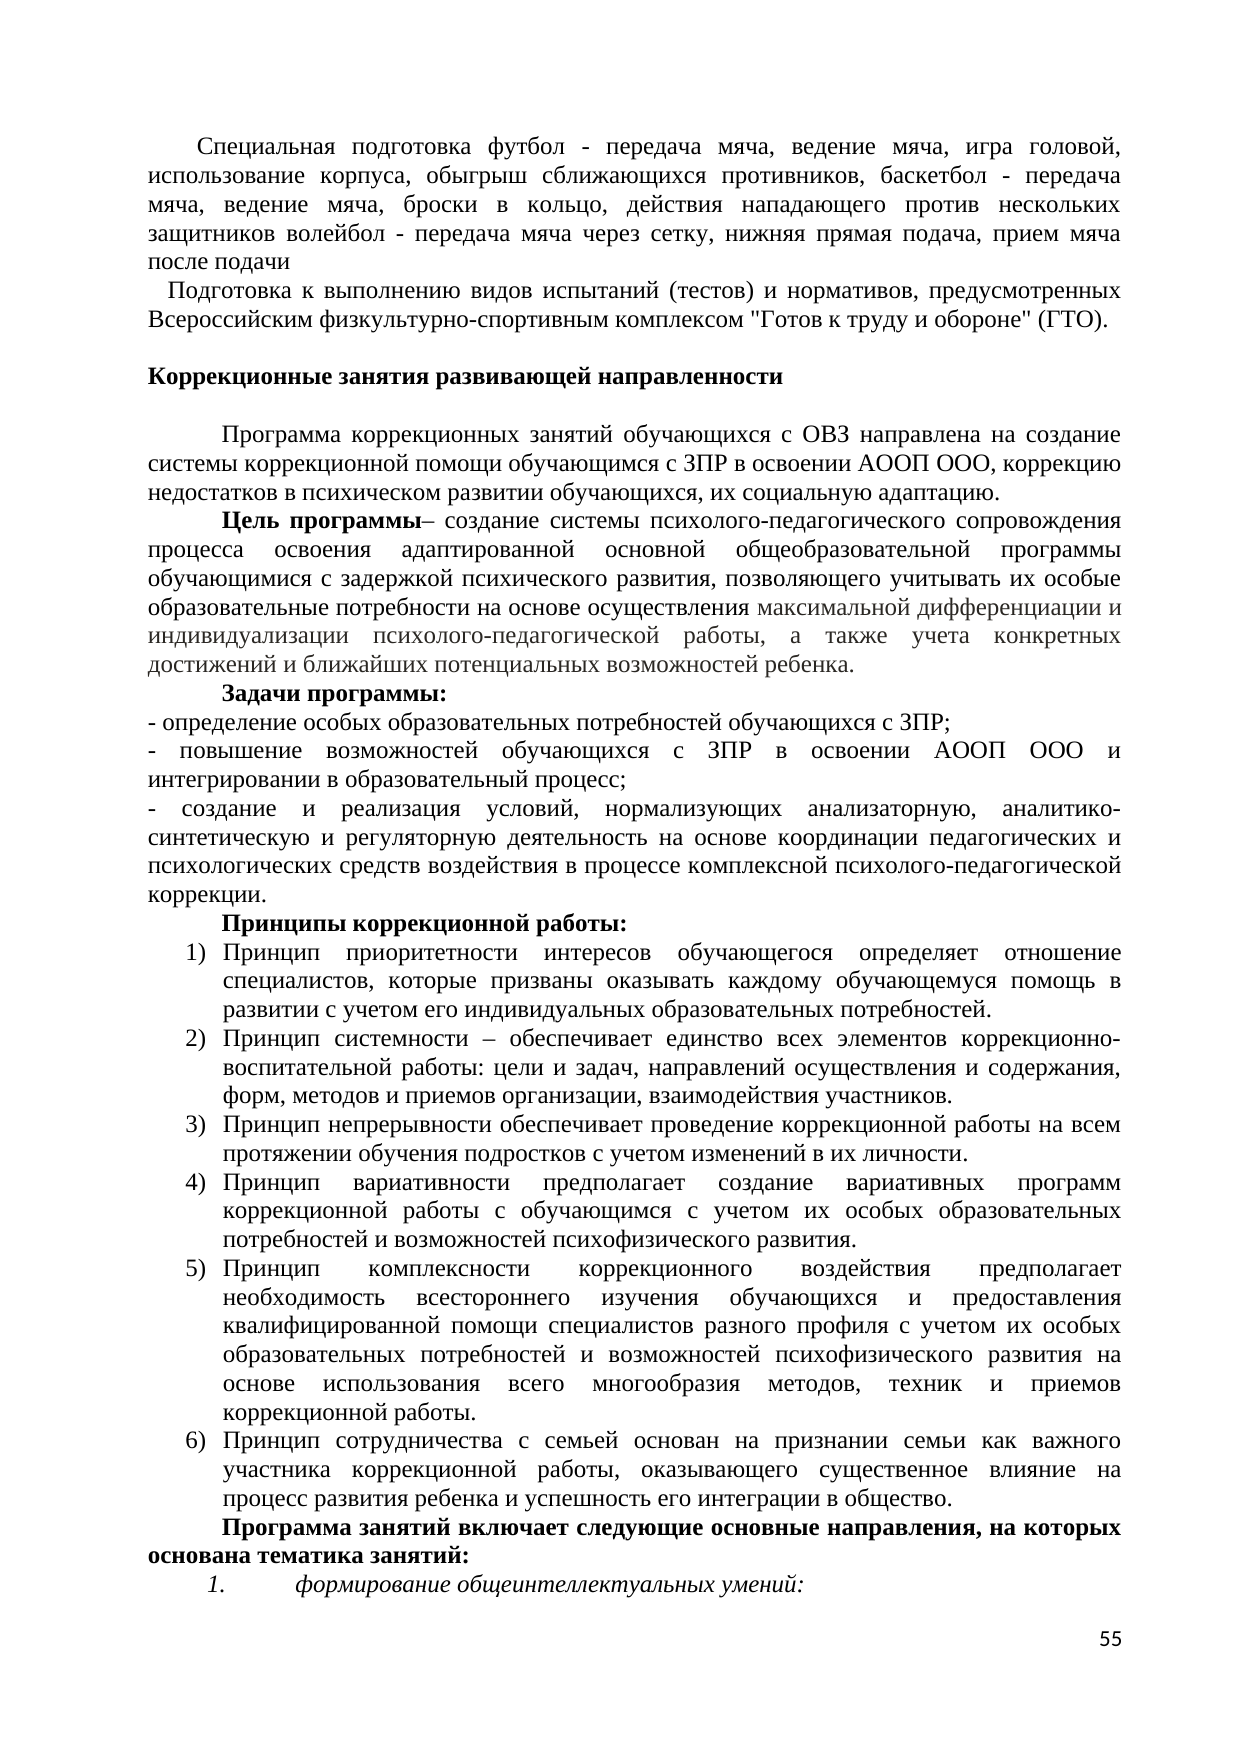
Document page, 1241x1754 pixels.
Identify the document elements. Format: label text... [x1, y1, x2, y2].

list Принцип вариативности предполагает создание вариативных программ коррекционной работы с обучающимся с учетом их особых образовательных потребностей и возможностей психофизического развития. [185, 1167, 1122, 1253]
list Принцип приоритетности интересов обучающегося определяет отношение специалистов, которые призваны оказывать каждому обучающемуся помощь в развитии с учетом его индивидуальных образовательных потребностей. [185, 937, 1122, 1023]
text Специальная подготовка футбол - передача мяча, ведение мяча, игра головой, использование корпуса, обыгрыш сближающихся противников, баскетбол - передача мяча, ведение мяча, броски в кольцо, действия нападающего против нескольких защитников волейбол - передача мяча через сетку, нижняя прямая подача, прием мяча после подачи [148, 131, 1122, 275]
text Принципы коррекционной работы: [148, 908, 1122, 937]
list Принцип сотрудничества с семьей основан на признании семьи как важного участника коррекционной работы, оказывающего существенное влияние на процесс развития ребенка и успешность его интеграции в общество. [185, 1426, 1122, 1512]
text Задачи программы: [148, 678, 1122, 707]
list Принцип системности – обеспечивает единство всех элементов коррекционно-воспитательной работы: цели и задач, направлений осуществления и содержания, форм, методов и приемов организации, взаимодействия участников. [185, 1023, 1122, 1109]
text Подготовка к выполнению видов испытаний (тестов) и нормативов, предусмотренных Всероссийским физкультурно-спортивным комплексом "Готов к труду и обороне" (ГТО). [148, 275, 1122, 333]
text Программа коррекционных занятий обучающихся с ОВЗ направлена на создание системы коррекционной помощи обучающимся с ЗПР в освоении АООП ООО, коррекцию недостатков в психическом развитии обучающихся, их социальную адаптацию. [148, 419, 1122, 506]
text - повышение возможностей обучающихся с ЗПР в освоении АООП ООО и интегрировании в образовательный процесс; [148, 736, 1122, 793]
text - определение особых образовательных потребностей обучающихся с ЗПР; [148, 707, 1122, 736]
list формирование общеинтеллектуальных умений: [148, 1569, 1122, 1598]
list Принцип непрерывности обеспечивает проведение коррекционной работы на всем протяжении обучения подростков с учетом изменений в их личности. [185, 1109, 1122, 1167]
text Коррекционные занятия развивающей направленности [148, 361, 1122, 390]
text Программа занятий включает следующие основные направления, на которых основана тематика занятий: [148, 1512, 1122, 1569]
list Принцип комплексности коррекционного воздействия предполагает необходимость всестороннего изучения обучающихся и предоставления квалифицированной помощи специалистов разного профиля с учетом их особых образовательных потребностей и возможностей психофизического развития на основе использования всего многообразия методов, техник и приемов коррекционной работы. [185, 1253, 1122, 1426]
text Цель программы– создание системы психолого-педагогического сопровождения процесса освоения адаптированной основной общеобразовательной программы обучающимися с задержкой психического развития, позволяющего учитывать их особые образовательные потребности на основе осуществления максимальной дифференциации и индивидуализации психолого-педагогической работы, а также учета конкретных достижений и ближайших потенциальных возможностей ребенка. [148, 506, 1122, 678]
text - создание и реализация условий, нормализующих анализаторную, аналитико-синтетическую и регуляторную деятельность на основе координации педагогических и психологических средств воздействия в процессе комплексной психолого-педагогической коррекции. [148, 793, 1122, 908]
